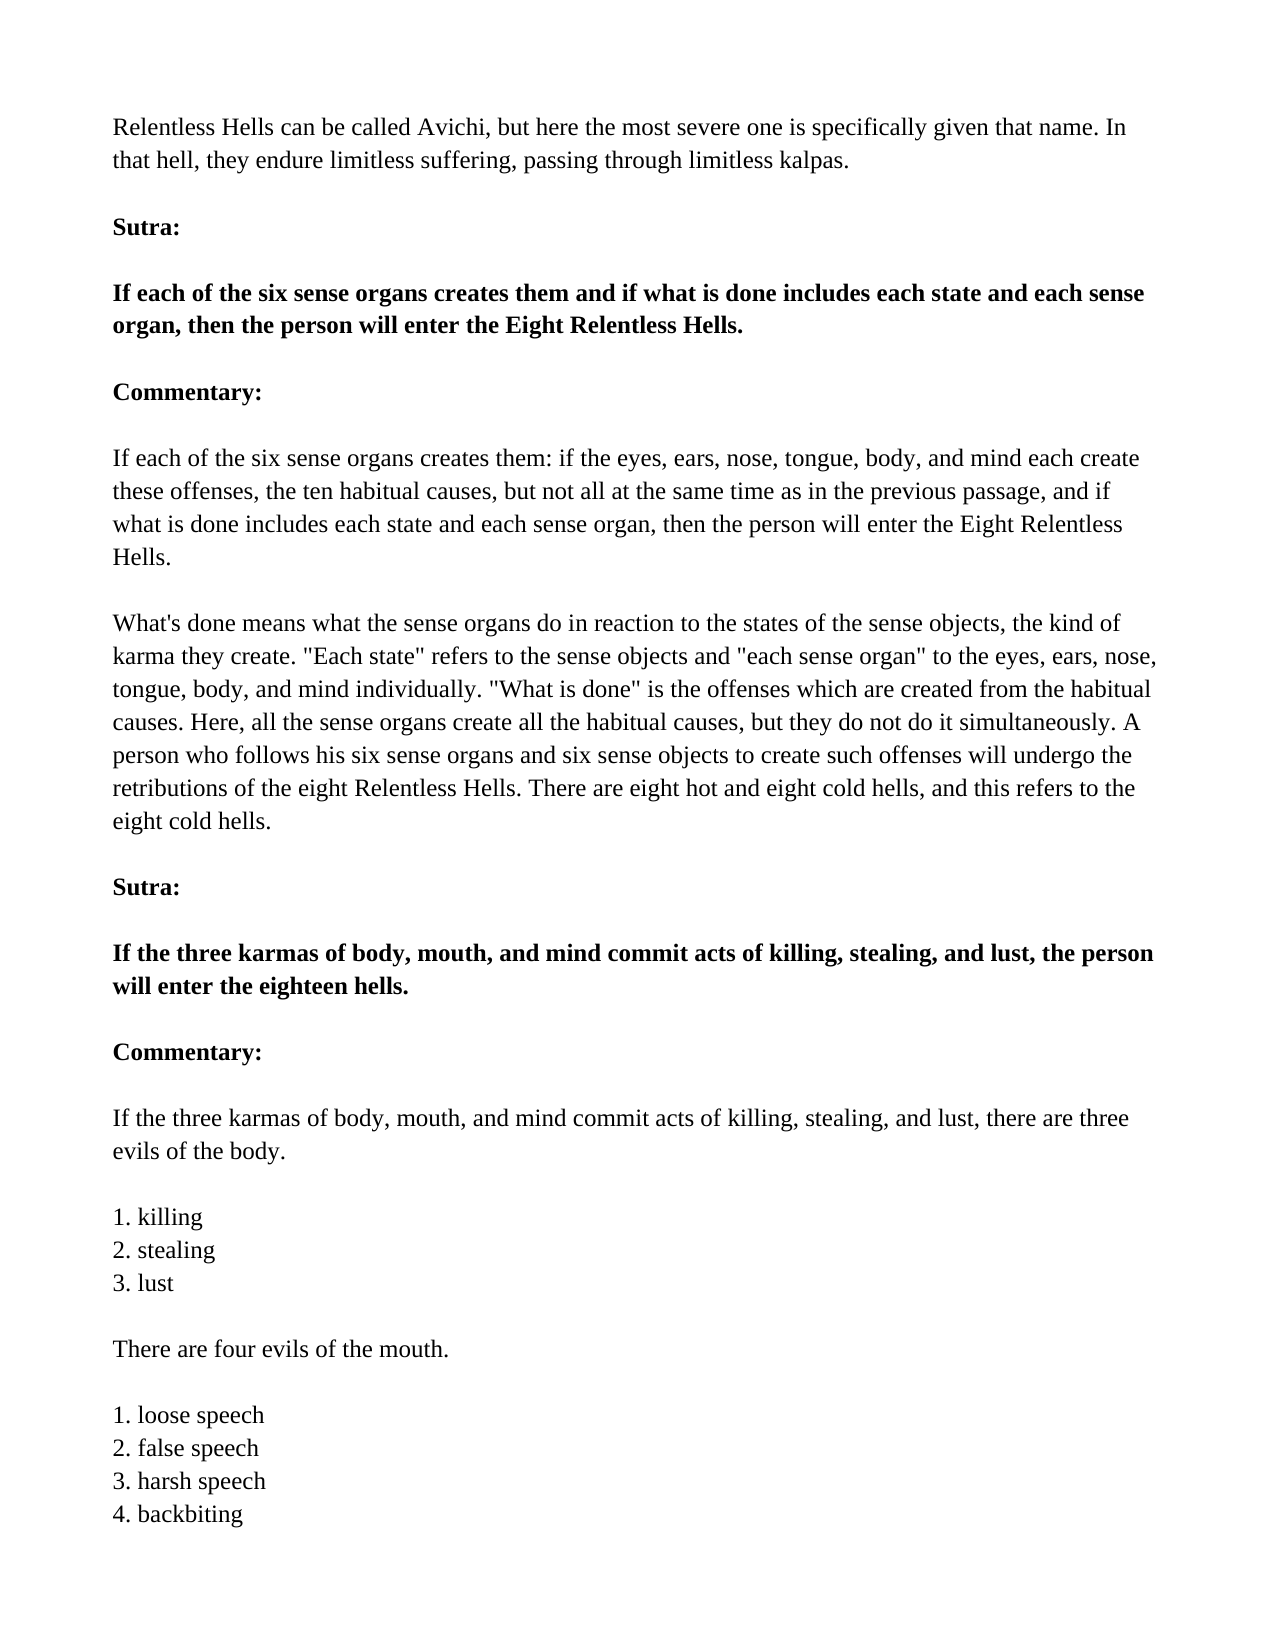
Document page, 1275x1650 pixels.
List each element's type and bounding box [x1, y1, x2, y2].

text [112, 112, 1162, 1528]
